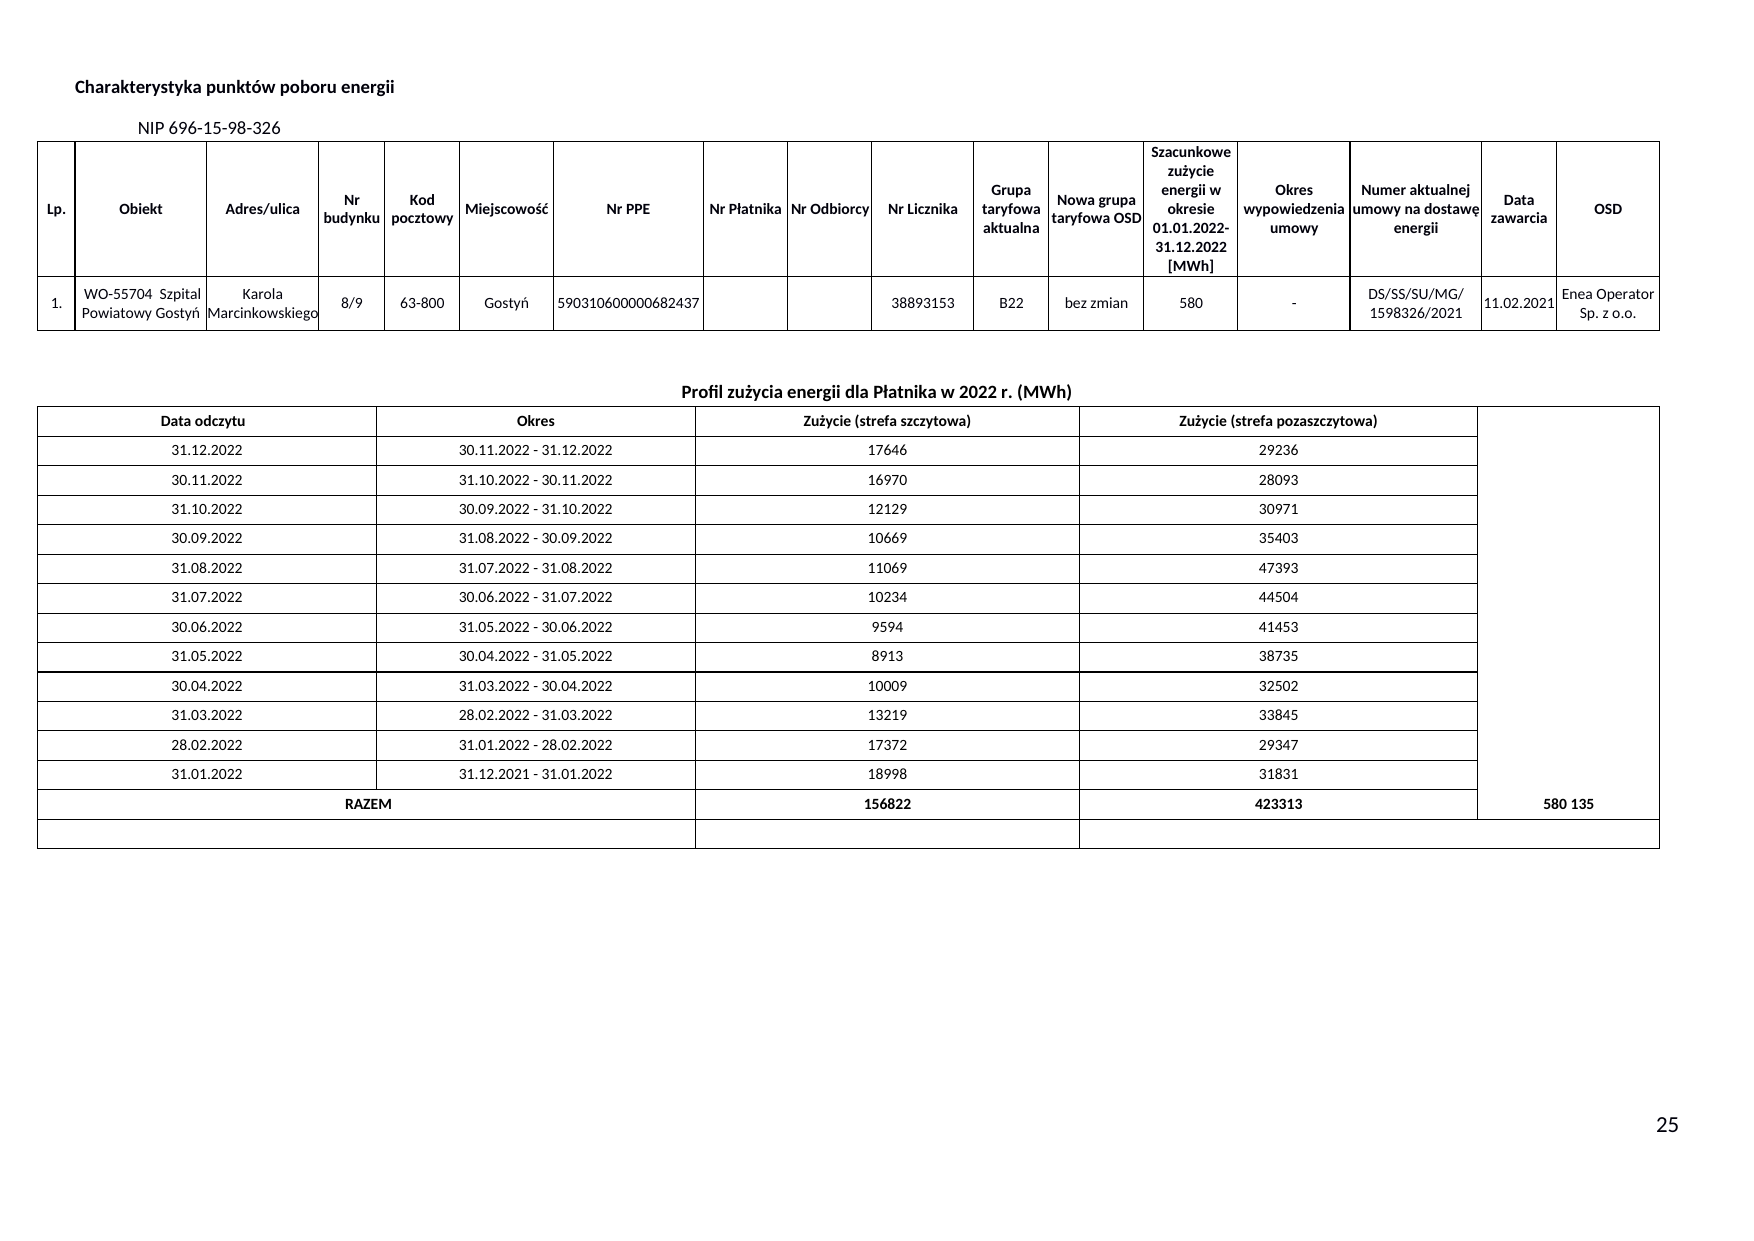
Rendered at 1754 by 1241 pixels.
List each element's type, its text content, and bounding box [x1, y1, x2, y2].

table_cell 47393 [1080, 555, 1477, 583]
table_cell 1. [38, 277, 74, 329]
table_cell 16970 [696, 466, 1079, 494]
table_cell 30.04.2022 [38, 673, 376, 701]
table_cell 580 135 [1478, 789, 1659, 819]
table_cell 29236 [1080, 437, 1477, 465]
table_header Grupa taryfowa aktualna [974, 142, 1048, 276]
table_cell Karola Marcinkowskiego [207, 277, 318, 329]
table_cell 580 [1144, 277, 1237, 329]
table_cell 30.04.2022 - 31.05.2022 [377, 643, 695, 671]
table_cell WO-55704 Szpital Powiatowy Gostyń [76, 277, 206, 329]
table_cell 44504 [1080, 584, 1477, 612]
table_cell 31.03.2022 - 30.04.2022 [377, 673, 695, 701]
table_header Miejscowość [460, 142, 553, 276]
table_cell 11.02.2021 [1482, 277, 1556, 329]
table_cell bez zmian [1049, 277, 1143, 329]
table_header Adres/ulica [207, 142, 318, 276]
table_cell [1080, 820, 1659, 848]
table_cell 31.08.2022 - 30.09.2022 [377, 525, 695, 553]
table_cell DS/SS/SU/MG/1598326/2021 [1351, 277, 1481, 329]
table_header Nr Licznika [872, 142, 973, 276]
table_cell 31.12.2021 - 31.01.2022 [377, 761, 695, 789]
table_cell 30.09.2022 - 31.10.2022 [377, 496, 695, 524]
table_cell 30.11.2022 - 31.12.2022 [377, 437, 695, 465]
table_cell 38893153 [872, 277, 973, 329]
table_cell 423313 [1080, 790, 1477, 819]
table_cell 31.03.2022 [38, 702, 376, 730]
table_cell 31831 [1080, 761, 1477, 789]
table_cell [696, 820, 1079, 848]
table_cell 31.07.2022 - 31.08.2022 [377, 555, 695, 583]
table_cell 30.09.2022 [38, 525, 376, 553]
table_cell 30.06.2022 - 31.07.2022 [377, 584, 695, 612]
table_cell 31.01.2022 [38, 761, 376, 789]
table_cell RAZEM [38, 790, 695, 819]
table_cell 13219 [696, 702, 1079, 730]
table_header Nr budynku [319, 142, 384, 276]
text NIP 696-15-98-326 [133, 116, 1679, 139]
table_cell 31.10.2022 - 30.11.2022 [377, 466, 695, 494]
table_cell 10234 [696, 584, 1079, 612]
table_header Nr Płatnika [704, 142, 787, 276]
table_cell 31.05.2022 [38, 643, 376, 671]
text Profil zużycia energii dla Płatnika w 2022 r. (MWh) [75, 380, 1679, 403]
table_header Okres [377, 407, 695, 436]
table_cell 28093 [1080, 466, 1477, 494]
table_cell 590310600000682437 [554, 277, 703, 329]
table_cell [704, 277, 787, 329]
text Charakterystyka punktów poboru energii [75, 75, 1679, 98]
table_cell [788, 277, 871, 329]
table_cell 30.06.2022 [38, 614, 376, 642]
table_header Nowa grupa taryfowa OSD [1049, 142, 1143, 276]
table_cell 8913 [696, 643, 1079, 671]
table_cell Enea Operator Sp. z o.o. [1557, 277, 1659, 329]
table_cell 29347 [1080, 731, 1477, 760]
table_header Zużycie (strefa szczytowa) [696, 407, 1079, 436]
table_header Numer aktualnej umowy na dostawę energii [1351, 142, 1481, 276]
table_header [1478, 407, 1659, 789]
table_header Kod pocztowy [385, 142, 459, 276]
table_cell 28.02.2022 [38, 731, 376, 760]
table_cell 17372 [696, 731, 1079, 760]
table_cell 33845 [1080, 702, 1477, 730]
table_header Zużycie (strefa pozaszczytowa) [1080, 407, 1477, 436]
table_cell [38, 820, 695, 848]
table_cell 35403 [1080, 525, 1477, 553]
table_cell 12129 [696, 496, 1079, 524]
table_cell 30971 [1080, 496, 1477, 524]
table_cell Gostyń [460, 277, 553, 329]
table_cell 31.07.2022 [38, 584, 376, 612]
table_cell 8/9 [319, 277, 384, 329]
table_cell 10669 [696, 525, 1079, 553]
table_cell 17646 [696, 437, 1079, 465]
table_header OSD [1557, 142, 1659, 276]
table_cell 31.08.2022 [38, 555, 376, 583]
table_cell 10009 [696, 673, 1079, 701]
table_cell 31.10.2022 [38, 496, 376, 524]
table_cell 11069 [696, 555, 1079, 583]
table_header Lp. [38, 142, 74, 276]
table_cell - [1238, 277, 1349, 329]
table_header Nr PPE [554, 142, 703, 276]
table_cell 9594 [696, 614, 1079, 642]
table_header Obiekt [76, 142, 206, 276]
table_cell 31.01.2022 - 28.02.2022 [377, 731, 695, 760]
table_header Data odczytu [38, 407, 376, 436]
table_cell 32502 [1080, 673, 1477, 701]
table_cell 31.05.2022 - 30.06.2022 [377, 614, 695, 642]
table_cell 38735 [1080, 643, 1477, 671]
table_header Szacunkowe zużycie energii w okresie 01.01.2022-31.12.2022 [MWh] [1144, 142, 1237, 276]
table_header Data zawarcia [1482, 142, 1556, 276]
table_cell B22 [974, 277, 1048, 329]
table_cell 31.12.2022 [38, 437, 376, 465]
table_cell 18998 [696, 761, 1079, 789]
table_cell 28.02.2022 - 31.03.2022 [377, 702, 695, 730]
table_cell 156822 [696, 790, 1079, 819]
table_cell 41453 [1080, 614, 1477, 642]
table_header Nr Odbiorcy [788, 142, 871, 276]
table_cell 30.11.2022 [38, 466, 376, 494]
table_cell 63-800 [385, 277, 459, 329]
table_header Okres wypowiedzenia umowy [1238, 142, 1349, 276]
